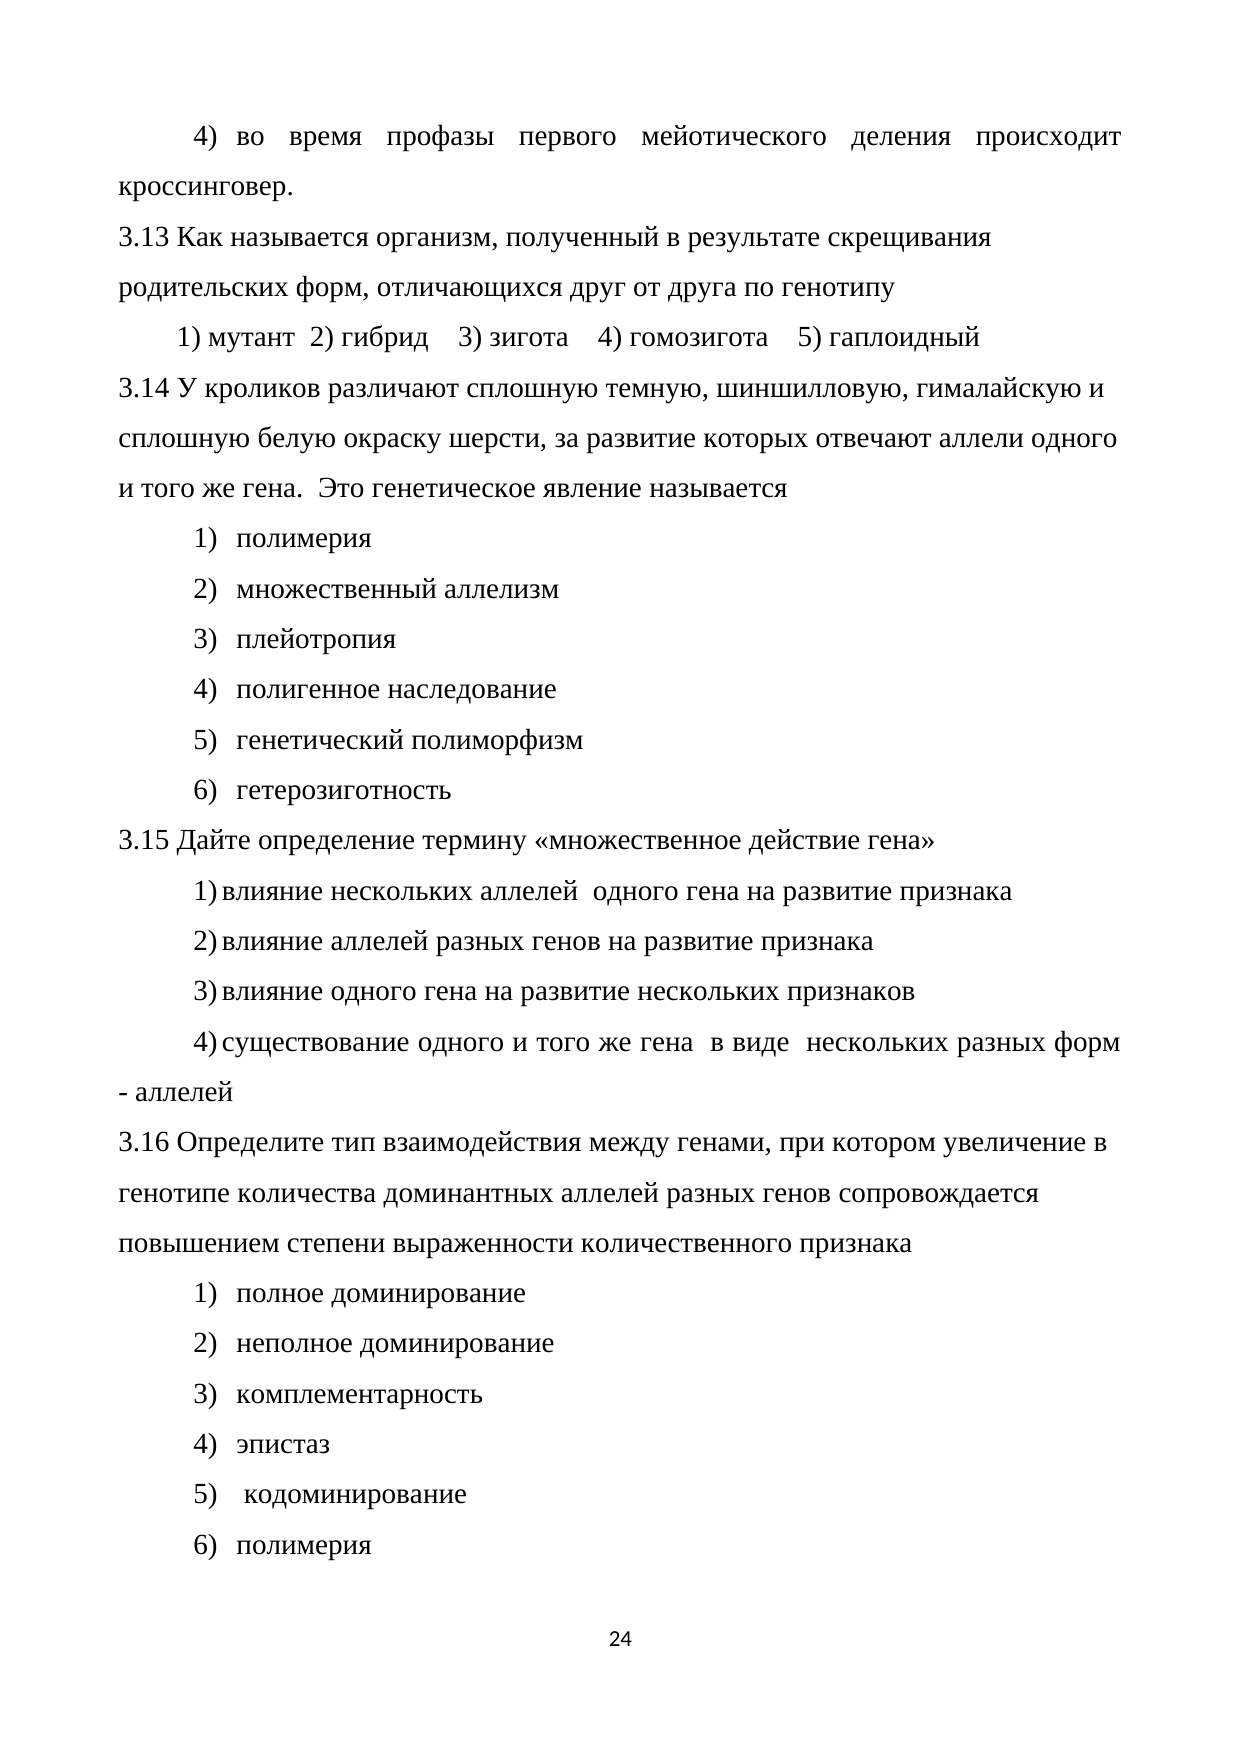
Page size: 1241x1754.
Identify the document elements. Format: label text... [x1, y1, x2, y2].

list гетерозиготность [118, 772, 1122, 806]
text 1) мутант 2) гибрид 3) зигота 4) гомозигота 5) гаплоидный [118, 319, 1122, 353]
list полигенное наследование [118, 672, 1122, 705]
text 3.16 Определите тип взаимодействия между генами, при котором увеличение в генотипе количества доминантных аллелей разных генов сопровождается повышением степени выраженности количественного признака [118, 1124, 1122, 1258]
list полное доминирование [118, 1275, 1122, 1309]
text 3.15 Дайте определение термину «множественное действие гена» [118, 822, 1122, 856]
list существование одного и того же гена в виде нескольких разных форм - аллелей [118, 1024, 1122, 1108]
list во время профазы первого мейотического деления происходит кроссинговер. [118, 118, 1122, 202]
list полимерия [118, 521, 1122, 554]
list генетический полиморфизм [118, 722, 1122, 755]
list влияние одного гена на развитие нескольких признаков [118, 973, 1122, 1007]
list множественный аллелизм [118, 571, 1122, 604]
text 3.13 Как называется организм, полученный в результате скрещивания родительских форм, отличающихся друг от друга по генотипу [118, 219, 1122, 303]
list эпистаз [118, 1426, 1122, 1460]
list влияние нескольких аллелей одного гена на развитие признака [118, 873, 1122, 906]
list полимерия [118, 1527, 1122, 1560]
text 3.14 У кроликов различают сплошную темную, шиншилловую, гималайскую и сплошную белую окраску шерсти, за развитие которых отвечают аллели одного и того же гена. Это генетическое явление называется [118, 370, 1122, 504]
list комплементарность [118, 1376, 1122, 1409]
list кодоминирование [118, 1477, 1122, 1510]
list плейотропия [118, 621, 1122, 655]
list неполное доминирование [118, 1326, 1122, 1359]
list влияние аллелей разных генов на развитие признака [118, 923, 1122, 957]
